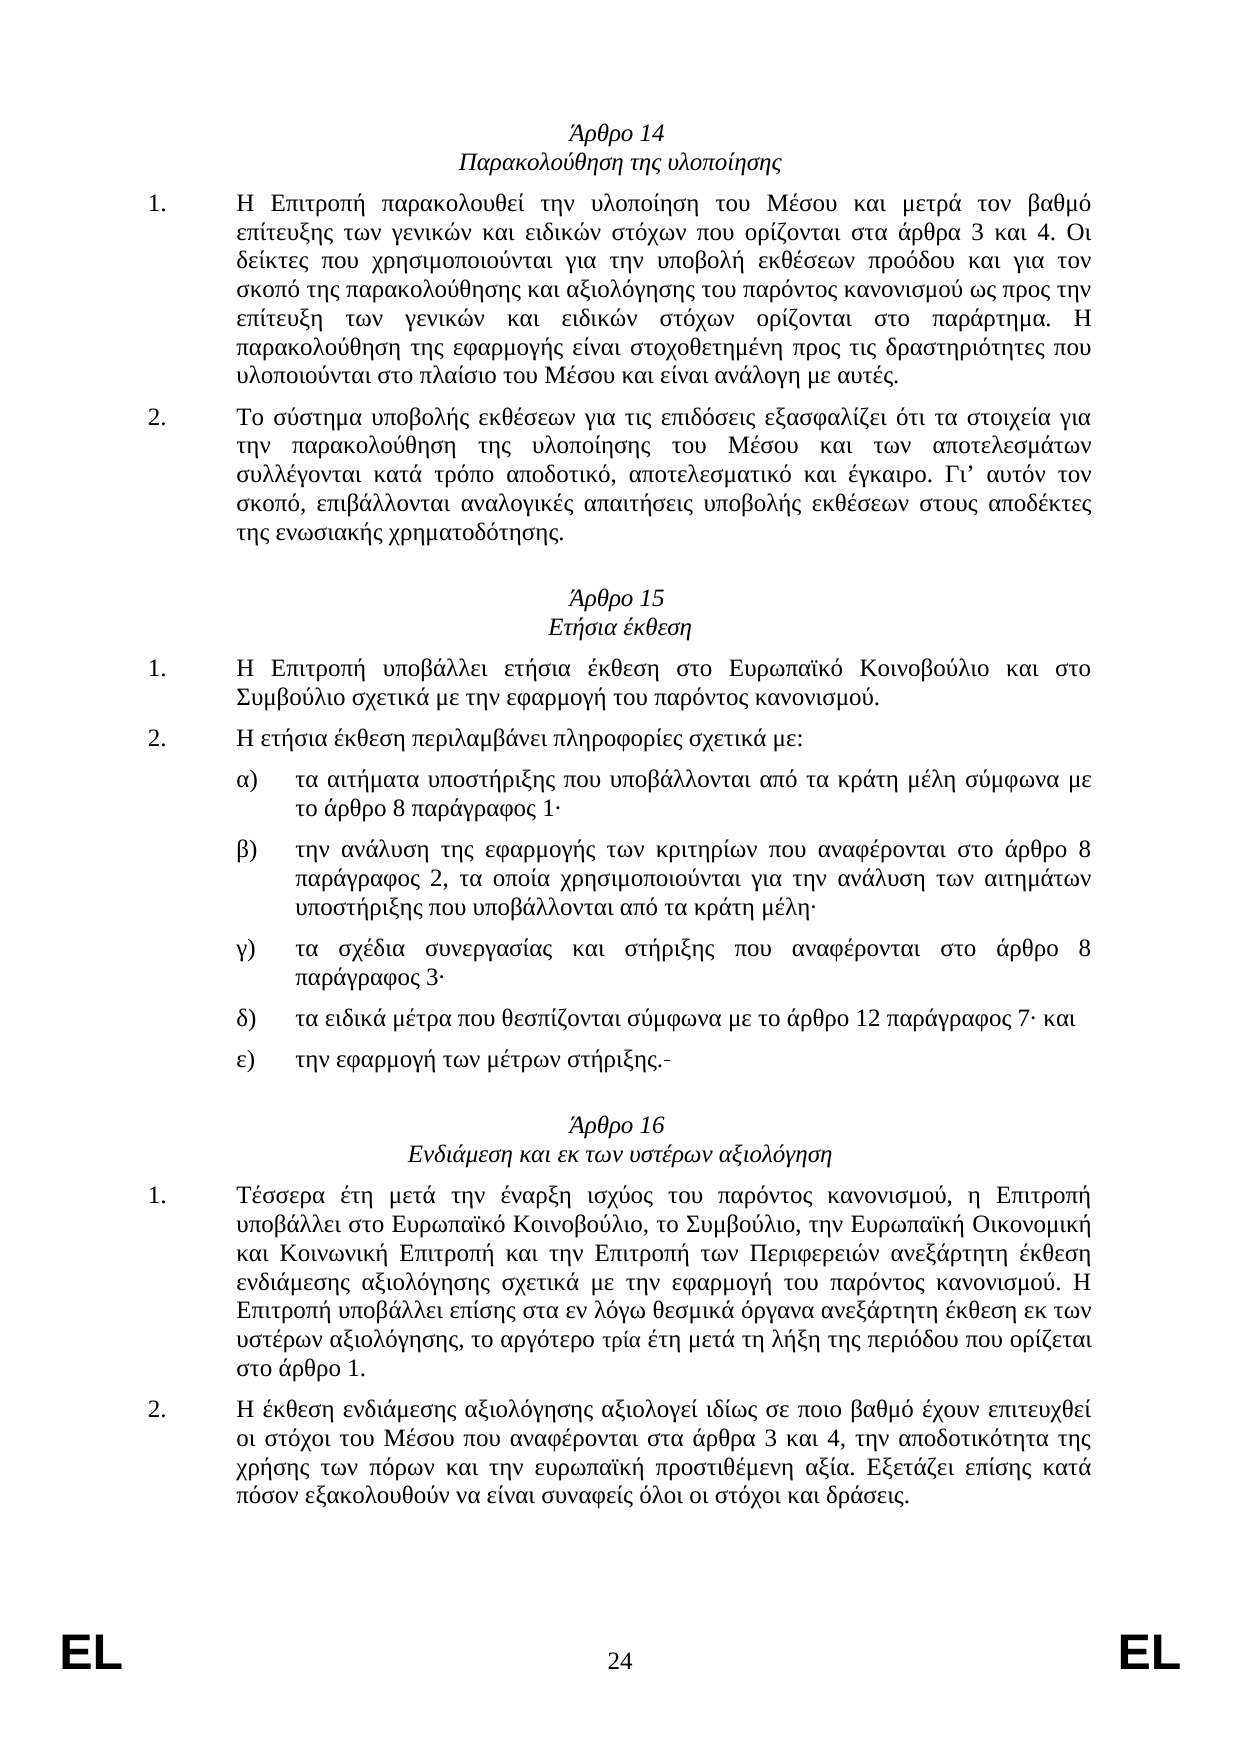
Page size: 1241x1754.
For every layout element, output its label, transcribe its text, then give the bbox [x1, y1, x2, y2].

text Άρθρο 14 Παρακολούθηση της υλοποίησης [148, 118, 1093, 176]
text δ) τα ειδικά μέτρα που θεσπίζονται σύμφωνα με το άρθρο 12 παράγραφος 7· και [236, 1003, 1093, 1032]
text 1. Η Επιτροπή παρακολουθεί την υλοποίηση του Μέσου και μετρά τον βαθμό επίτευξης των γενικών και ειδικών στόχων που ορίζονται στα άρθρα 3 και 4. Οι δείκτες που χρησιμοποιούνται για την υποβολή εκθέσεων προόδου και για τον σκοπό της παρακολούθησης και αξιολόγησης του παρόντος κανονισμού ως προς την επίτευξη των γενικών και ειδικών στόχων ορίζονται στο παράρτημα. Η παρακολούθηση της εφαρμογής είναι στοχοθετημένη προς τις δραστηριότητες που υλοποιούνται στο πλαίσιο του Μέσου και είναι ανάλογη με αυτές. [148, 188, 1093, 389]
text γ) τα σχέδια συνεργασίας και στήριξης που αναφέρονται στο άρθρο 8 παράγραφος 3· [236, 933, 1093, 991]
text α) τα αιτήματα υποστήριξης που υποβάλλονται από τα κράτη μέλη σύμφωνα με το άρθρο 8 παράγραφος 1· [236, 764, 1093, 822]
text 1. Τέσσερα έτη μετά την έναρξη ισχύος του παρόντος κανονισμού, η Επιτροπή υποβάλλει στο Ευρωπαϊκό Κοινοβούλιο, το Συμβούλιο, την Ευρωπαϊκή Οικονομική και Κοινωνική Επιτροπή και την Επιτροπή των Περιφερειών ανεξάρτητη έκθεση ενδιάμεσης αξιολόγησης σχετικά με την εφαρμογή του παρόντος κανονισμού. Η Επιτροπή υποβάλλει επίσης στα εν λόγω θεσμικά όργανα ανεξάρτητη έκθεση εκ των υστέρων αξιολόγησης, το αργότερο τρία έτη μετά τη λήξη της περιόδου που ορίζεται στο άρθρο 1. [148, 1181, 1093, 1382]
text 2. Το σύστημα υποβολής εκθέσεων για τις επιδόσεις εξασφαλίζει ότι τα στοιχεία για την παρακολούθηση της υλοποίησης του Μέσου και των αποτελεσμάτων συλλέγονται κατά τρόπο αποδοτικό, αποτελεσματικό και έγκαιρο. Γι’ αυτόν τον σκοπό, επιβάλλονται αναλογικές απαιτήσεις υποβολής εκθέσεων στους αποδέκτες της ενωσιακής χρηματοδότησης. [148, 402, 1093, 546]
text 1. Η Επιτροπή υποβάλλει ετήσια έκθεση στο Ευρωπαϊκό Κοινοβούλιο και στο Συμβούλιο σχετικά με την εφαρμογή του παρόντος κανονισμού. [148, 653, 1093, 711]
text ε) την εφαρμογή των μέτρων στήριξης. [236, 1044, 1093, 1073]
text β) την ανάλυση της εφαρμογής των κριτηρίων που αναφέρονται στο άρθρο 8 παράγραφος 2, τα οποία χρησιμοποιούνται για την ανάλυση των αιτημάτων υποστήριξης που υποβάλλονται από τα κράτη μέλη· [236, 834, 1093, 921]
text 2. Η έκθεση ενδιάμεσης αξιολόγησης αξιολογεί ιδίως σε ποιο βαθμό έχουν επιτευχθεί οι στόχοι του Μέσου που αναφέρονται στα άρθρα 3 και 4, την αποδοτικότητα της χρήσης των πόρων και την ευρωπαϊκή προστιθέμενη αξία. Εξετάζει επίσης κατά πόσον εξακολουθούν να είναι συναφείς όλοι οι στόχοι και δράσεις. [148, 1394, 1093, 1509]
text Άρθρο 16 Ενδιάμεση και εκ των υστέρων αξιολόγηση [148, 1111, 1093, 1168]
text Άρθρο 15 Ετήσια έκθεση [148, 583, 1093, 641]
text 2. Η ετήσια έκθεση περιλαμβάνει πληροφορίες σχετικά με: [148, 723, 1093, 752]
